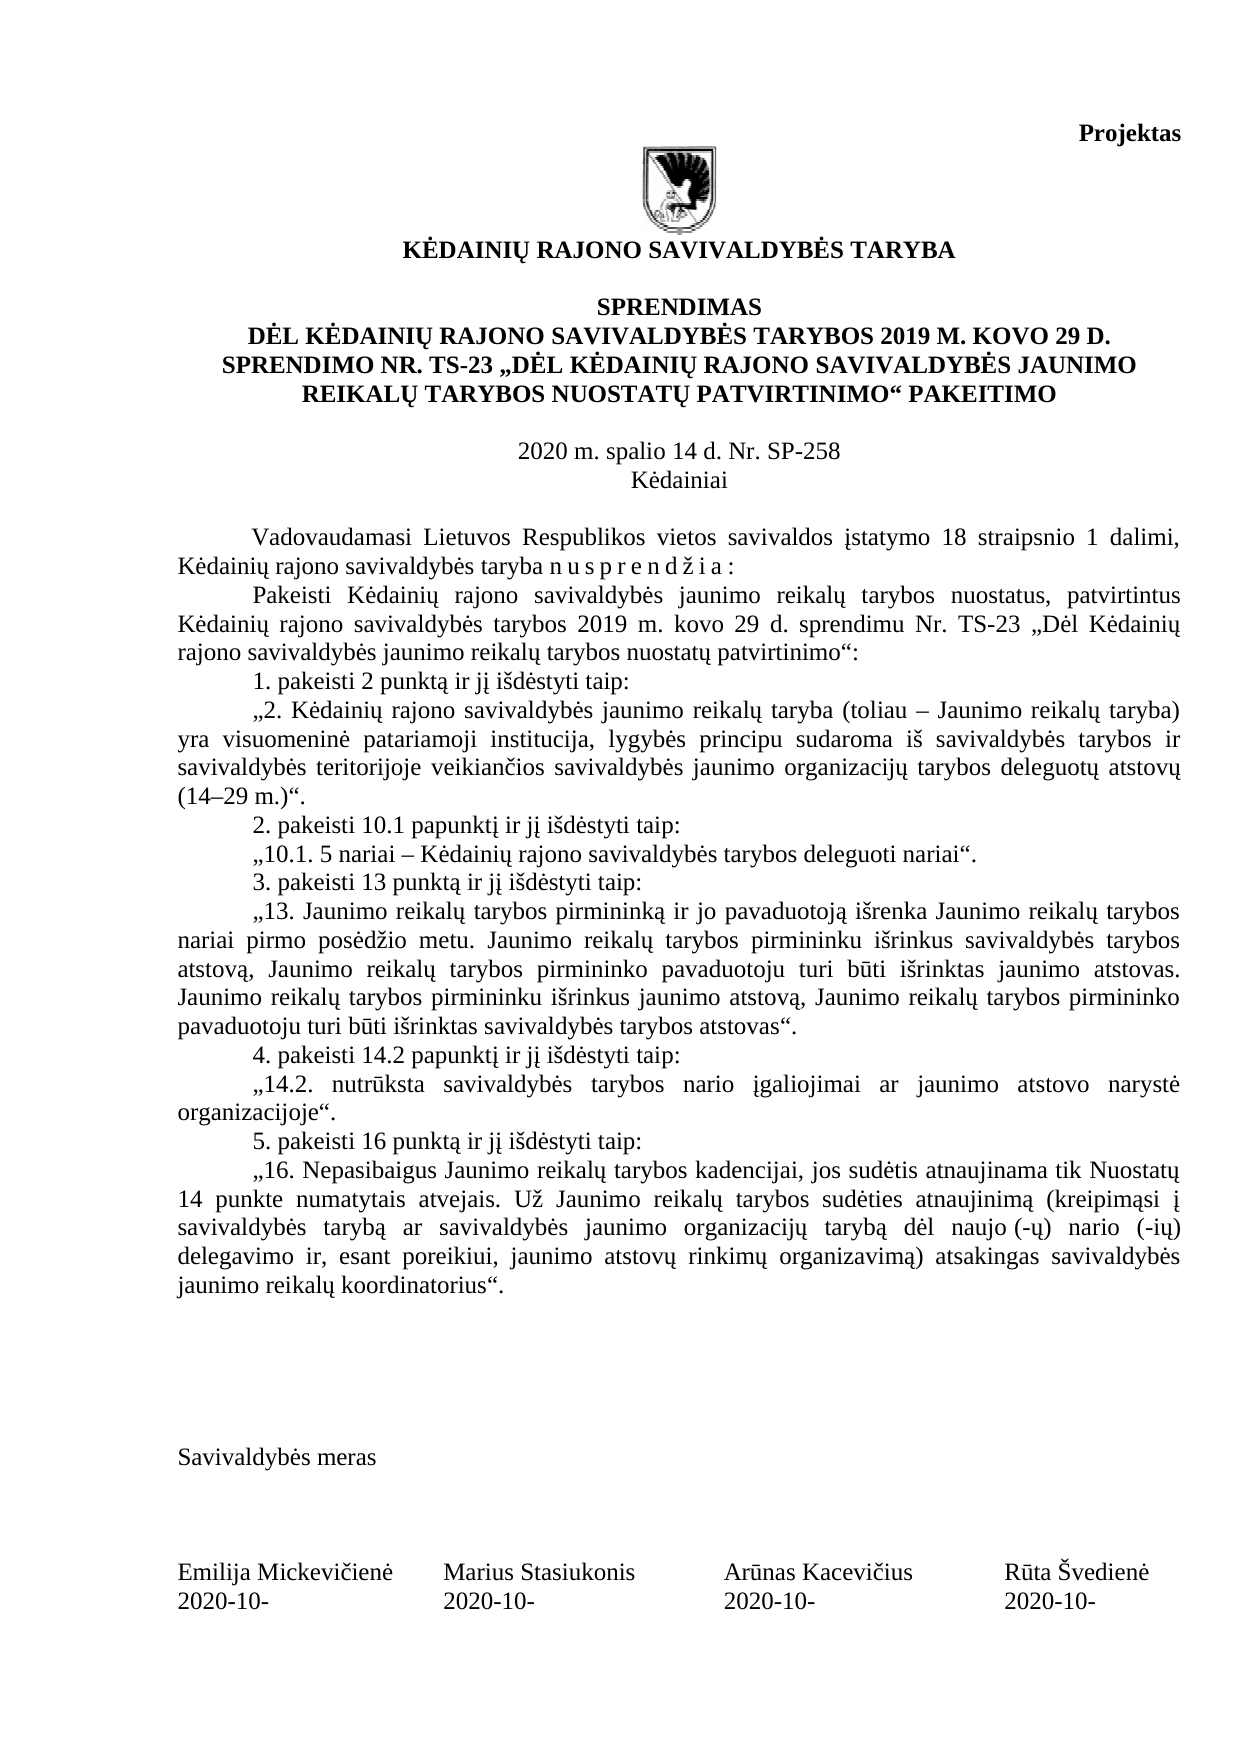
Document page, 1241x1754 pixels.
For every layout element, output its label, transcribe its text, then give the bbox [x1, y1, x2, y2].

text 1. pakeisti 2 punktą ir jį išdėstyti taip: [177, 666, 1181, 695]
text Kėdainiai [177, 465, 1181, 494]
text 3. pakeisti 13 punktą ir jį išdėstyti taip: [177, 867, 1181, 896]
text SPRENDIMAS [177, 292, 1181, 321]
text „2. Kėdainių rajono savivaldybės jaunimo reikalų taryba (toliau – Jaunimo reikalų taryba) yra visuomeninė patariamoji institucija, lygybės principu sudaroma iš savivaldybės tarybos ir savivaldybės teritorijoje veikiančios savivaldybės jaunimo organizacijų tarybos deleguotų atstovų (14–29 m.)“. [177, 695, 1181, 810]
text „16. Nepasibaigus Jaunimo reikalų tarybos kadencijai, jos sudėtis atnaujinama tik Nuostatų 14 punkte numatytais atvejais. Už Jaunimo reikalų tarybos sudėties atnaujinimą (kreipimąsi į savivaldybės tarybą ar savivaldybės jaunimo organizacijų tarybą dėl naujo (-ų) nario (-ių) delegavimo ir, esant poreikiui, jaunimo atstovų rinkimų organizavimą) atsakingas savivaldybės jaunimo reikalų koordinatorius“. [177, 1155, 1181, 1299]
text Pakeisti Kėdainių rajono savivaldybės jaunimo reikalų tarybos nuostatus, patvirtintus Kėdainių rajono savivaldybės tarybos 2019 m. kovo 29 d. sprendimu Nr. TS-23 „Dėl Kėdainių rajono savivaldybės jaunimo reikalų tarybos nuostatų patvirtinimo“: [177, 580, 1181, 666]
text „10.1. 5 nariai – Kėdainių rajono savivaldybės tarybos deleguoti nariai“. [177, 839, 1181, 867]
text 2. pakeisti 10.1 papunktį ir jį išdėstyti taip: [177, 810, 1181, 839]
text 2020 m. spalio 14 d. Nr. SP-258 [177, 436, 1181, 465]
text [177, 1586, 1181, 1615]
text 4. pakeisti 14.2 papunktį ir jį išdėstyti taip: [177, 1040, 1181, 1069]
text Savivaldybės meras [177, 1442, 1181, 1471]
text „13. Jaunimo reikalų tarybos pirmininką ir jo pavaduotoją išrenka Jaunimo reikalų tarybos nariai pirmo posėdžio metu. Jaunimo reikalų tarybos pirmininku išrinkus savivaldybės tarybos atstovą, Jaunimo reikalų tarybos pirmininko pavaduotoju turi būti išrinktas jaunimo atstovas. Jaunimo reikalų tarybos pirmininku išrinkus jaunimo atstovą, Jaunimo reikalų tarybos pirmininko pavaduotoju turi būti išrinktas savivaldybės tarybos atstovas“. [177, 896, 1181, 1040]
text KĖDAINIŲ RAJONO SAVIVALDYBĖS TARYBA [177, 235, 1181, 264]
text Vadovaudamasi Lietuvos Respublikos vietos savivaldos įstatymo 18 straipsnio 1 dalimi, Kėdainių rajono savivaldybės taryba nusprendžia: [177, 522, 1181, 580]
text 5. pakeisti 16 punktą ir jį išdėstyti taip: [177, 1126, 1181, 1155]
text DĖL KĖDAINIŲ RAJONO SAVIVALDYBĖS TARYBOS 2019 M. KOVO 29 D. SPRENDIMO NR. TS-23 „DĖL KĖDAINIŲ RAJONO SAVIVALDYBĖS JAUNIMO REIKALŲ TARYBOS NUOSTATŲ PATVIRTINIMO“ PAKEITIMO [177, 321, 1181, 407]
text „14.2. nutrūksta savivaldybės tarybos nario įgaliojimai ar jaunimo atstovo narystė organizacijoje“. [177, 1069, 1181, 1126]
text Projektas [177, 118, 1181, 147]
text Emilija Mickevičienė Marius Stasiukonis Arūnas Kacevičius Rūta Švedienė [177, 1557, 1181, 1586]
